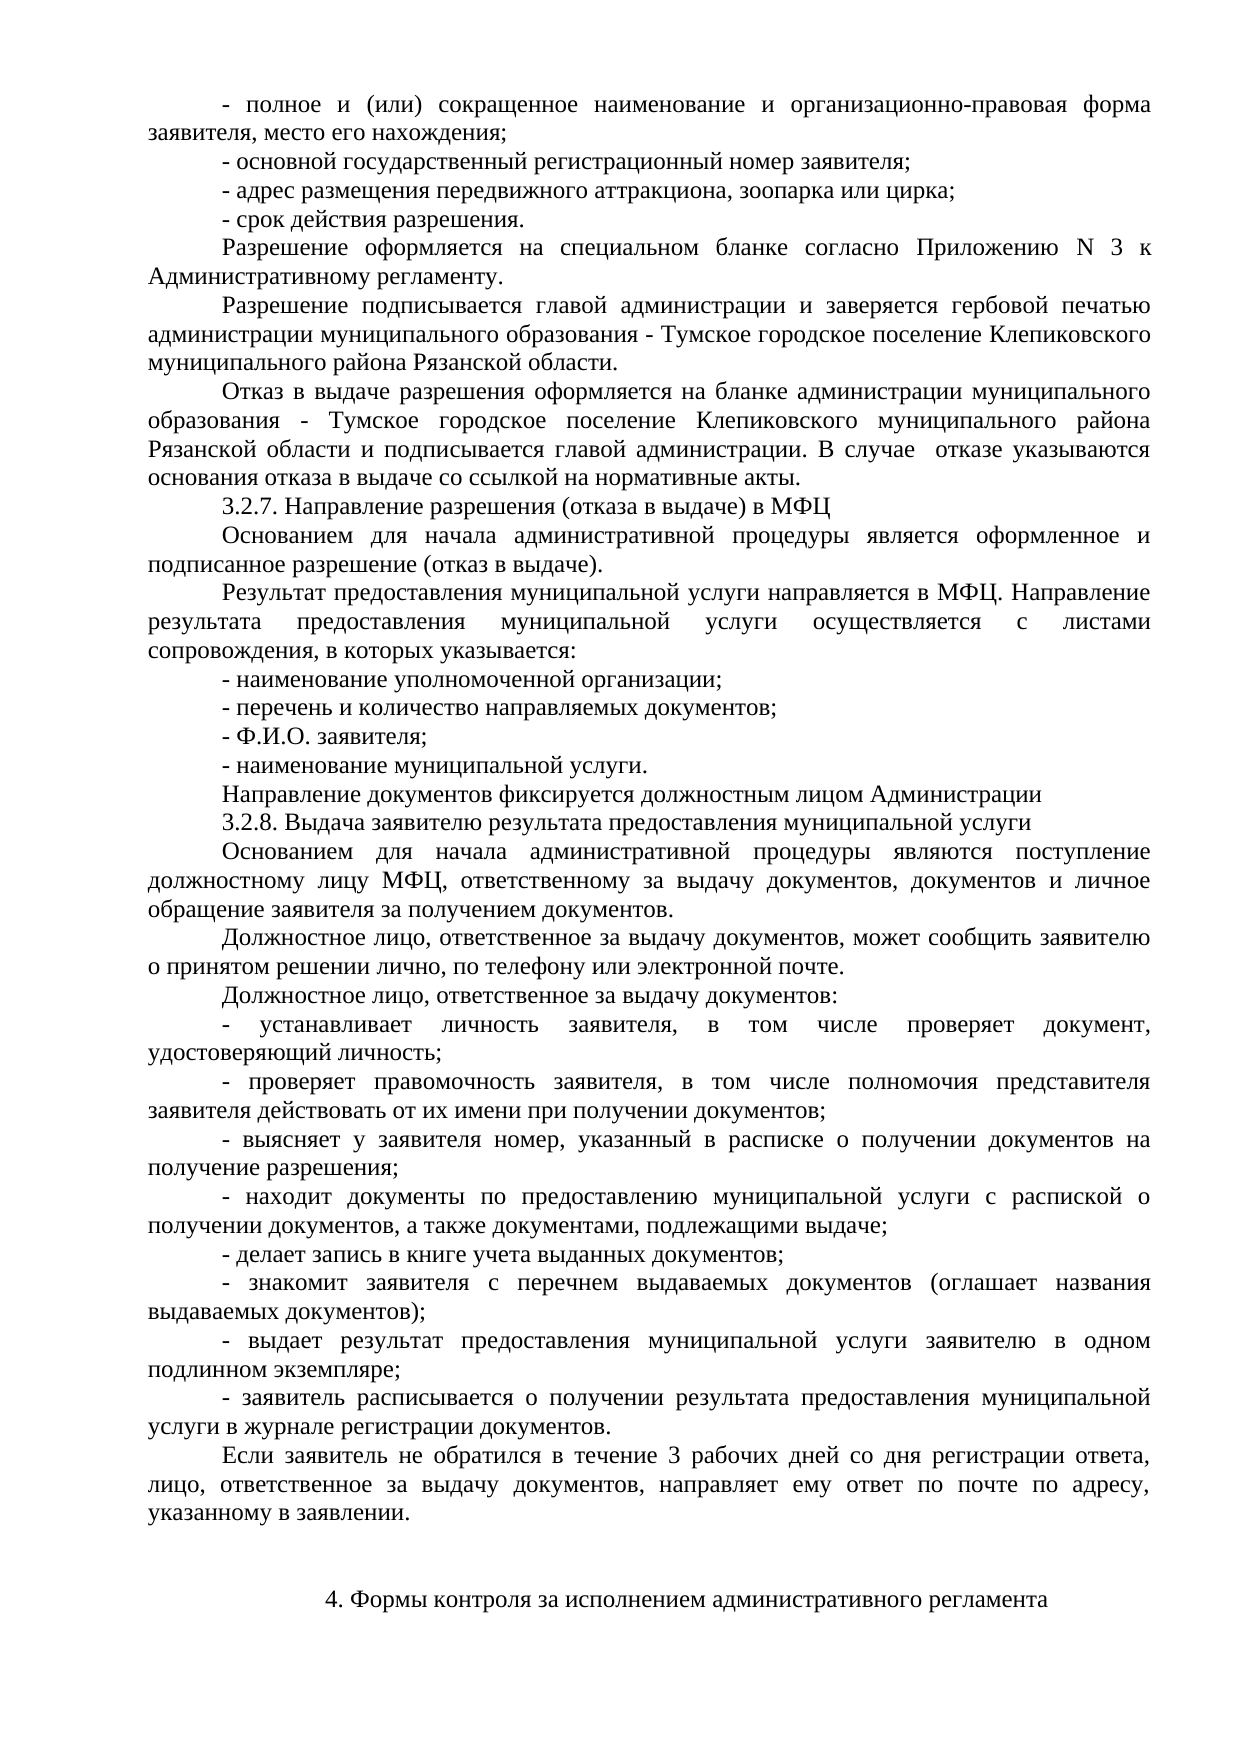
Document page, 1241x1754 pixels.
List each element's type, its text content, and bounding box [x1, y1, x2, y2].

text 3.2.7. Направление разрешения (отказа в выдаче) в МФЦ [148, 491, 1152, 520]
text Направление документов фиксируется должностным лицом Администрации [148, 779, 1152, 807]
text Основанием для начала административной процедуры являются поступление должностному лицу МФЦ, ответственному за выдачу документов, документов и личное обращение заявителя за получением документов. [148, 836, 1152, 922]
text - наименование уполномоченной организации; [148, 664, 1152, 692]
text - срок действия разрешения. [148, 204, 1152, 232]
text Результат предоставления муниципальной услуги направляется в МФЦ. Направление результата предоставления муниципальной услуги осуществляется с листами сопровождения, в которых указывается: [148, 577, 1152, 664]
text - заявитель расписывается о получении результата предоставления муниципальной услуги в журнале регистрации документов. [148, 1382, 1152, 1440]
text - находит документы по предоставлению муниципальной услуги с распиской о получении документов, а также документами, подлежащими выдаче; [148, 1181, 1152, 1239]
text - делает запись в книге учета выданных документов; [148, 1239, 1152, 1267]
text Отказ в выдаче разрешения оформляется на бланке администрации муниципального образования - Тумское городское поселение Клепиковского муниципального района Рязанской области и подписывается главой администрации. В случае отказе указываются основания отказа в выдаче со ссылкой на нормативные акты. [148, 376, 1152, 491]
text Должностное лицо, ответственное за выдачу документов, может сообщить заявителю о принятом решении лично, по телефону или электронной почте. [148, 922, 1152, 980]
text 4. Формы контроля за исполнением административного регламента [148, 1584, 1152, 1612]
text - перечень и количество направляемых документов; [148, 692, 1152, 721]
text - знакомит заявителя с перечнем выдаваемых документов (оглашает названия выдаваемых документов); [148, 1267, 1152, 1325]
text Разрешение оформляется на специальном бланке согласно Приложению N 3 к Административному регламенту. [148, 232, 1152, 290]
text - выдает результат предоставления муниципальной услуги заявителю в одном подлинном экземпляре; [148, 1325, 1152, 1382]
text - проверяет правомочность заявителя, в том числе полномочия представителя заявителя действовать от их имени при получении документов; [148, 1066, 1152, 1124]
text - полное и (или) сокращенное наименование и организационно-правовая форма заявителя, место его нахождения; [148, 89, 1152, 146]
text Основанием для начала административной процедуры является оформленное и подписанное разрешение (отказ в выдаче). [148, 520, 1152, 577]
text Должностное лицо, ответственное за выдачу документов: [148, 980, 1152, 1009]
text - адрес размещения передвижного аттракциона, зоопарка или цирка; [148, 175, 1152, 204]
text - выясняет у заявителя номер, указанный в расписке о получении документов на получение разрешения; [148, 1124, 1152, 1181]
text - устанавливает личность заявителя, в том числе проверяет документ, удостоверяющий личность; [148, 1009, 1152, 1066]
text - наименование муниципальной услуги. [148, 750, 1152, 779]
text Разрешение подписывается главой администрации и заверяется гербовой печатью администрации муниципального образования - Тумское городское поселение Клепиковского муниципального района Рязанской области. [148, 290, 1152, 376]
text Если заявитель не обратился в течение 3 рабочих дней со дня регистрации ответа, лицо, ответственное за выдачу документов, направляет ему ответ по почте по адресу, указанному в заявлении. [148, 1440, 1152, 1526]
text - основной государственный регистрационный номер заявителя; [148, 146, 1152, 175]
text - Ф.И.О. заявителя; [148, 721, 1152, 750]
text 3.2.8. Выдача заявителю результата предоставления муниципальной услуги [148, 807, 1152, 836]
